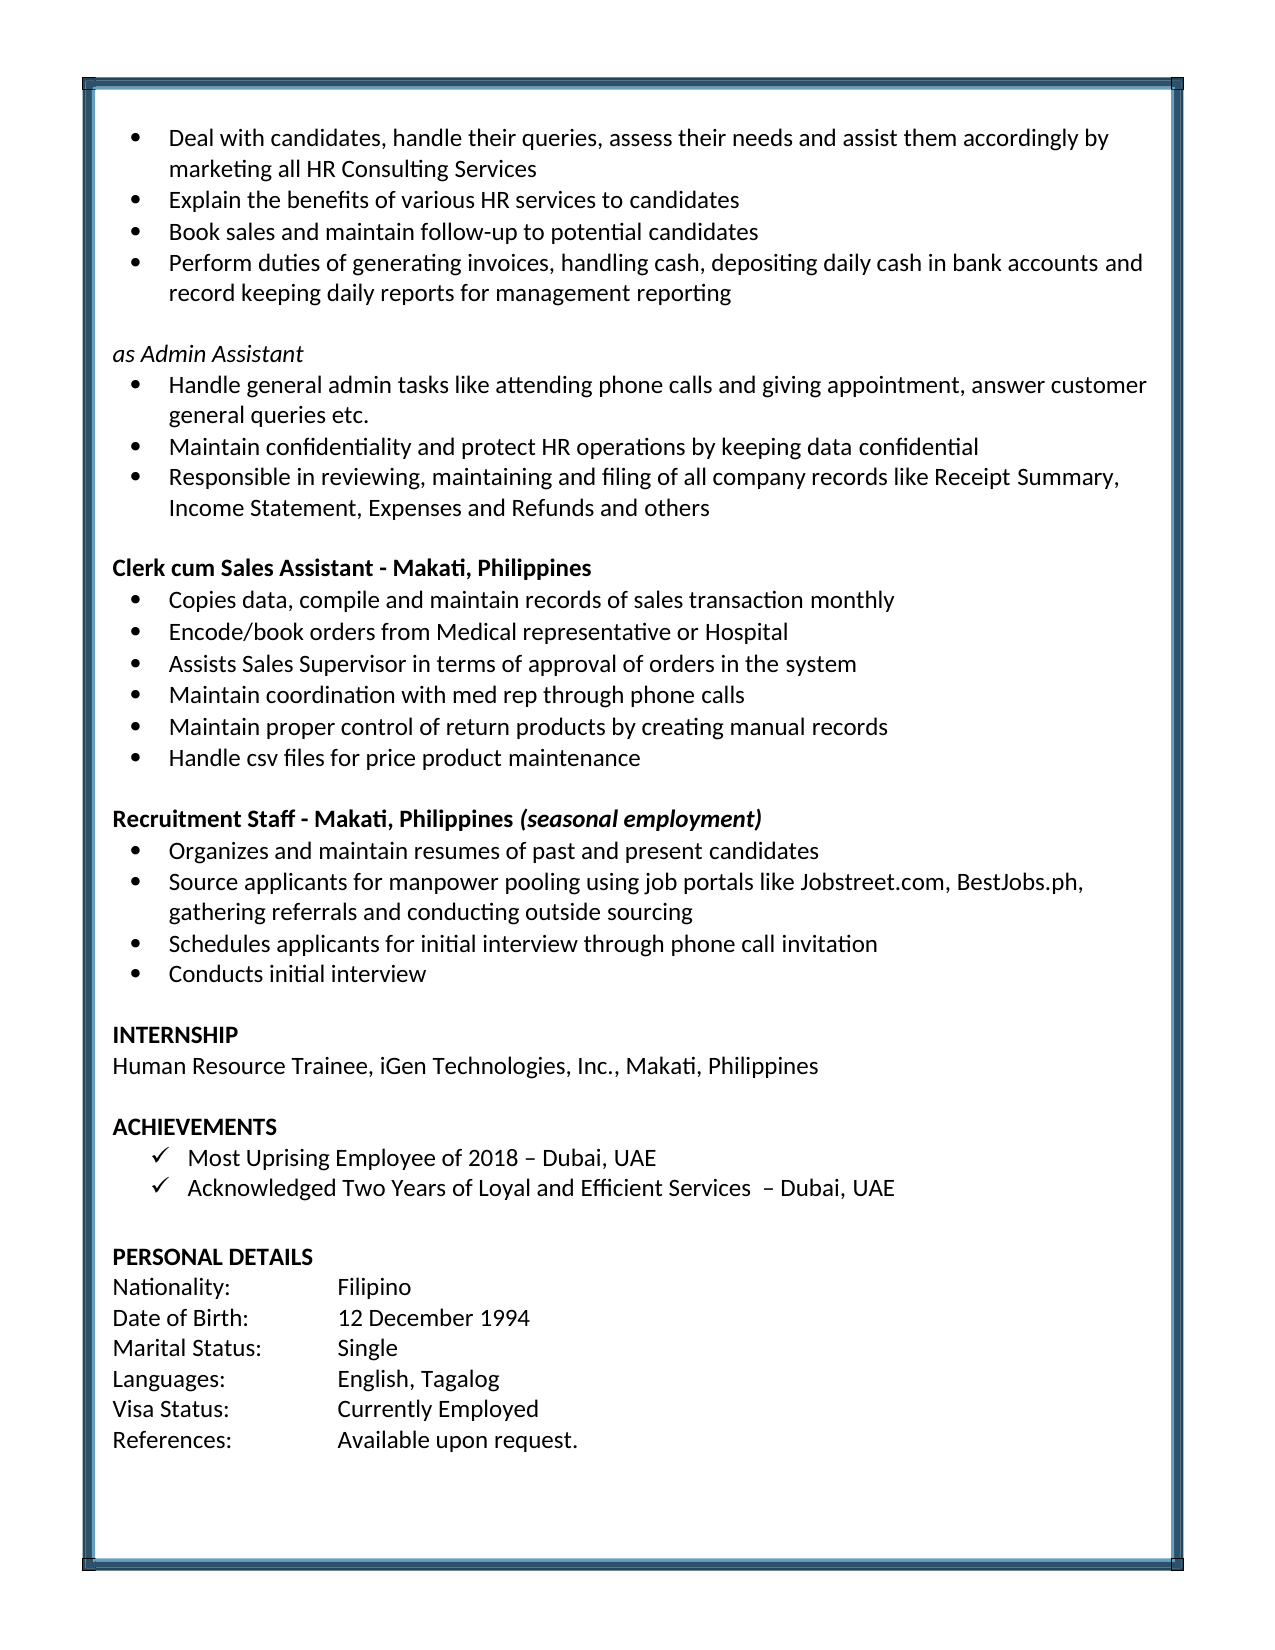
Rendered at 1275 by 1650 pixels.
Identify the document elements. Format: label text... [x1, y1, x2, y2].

text Languages: English, Tagalog [112, 1363, 1179, 1393]
list Acknowledged Two Years of Loyal and Efficient Services – Dubai, UAE [150, 1172, 1179, 1203]
list Schedules applicants for initial interview through phone call invitation [131, 927, 1179, 958]
list Encode/book orders from Medical representative or Hospital [131, 615, 1179, 647]
list Most Uprising Employee of 2018 – Dubai, UAE [150, 1142, 1179, 1172]
list Book sales and maintain follow-up to potential candidates [131, 215, 1179, 247]
list Explain the benefits of various HR services to candidates [131, 183, 1179, 215]
list Conducts initial interview [131, 958, 1179, 989]
picture [83, 78, 94, 89]
subtitle Clerk cum Sales Assistant - Makati, Philippines [112, 553, 1179, 583]
subtitle INTERNSHIP [112, 1019, 1179, 1050]
subtitle ACHIEVEMENTS [112, 1111, 1179, 1142]
list Perform duties of generating invoices, handling cash, depositing daily cash in bank accounts and record keeping daily reports for management reporting [131, 247, 1144, 308]
list Source applicants for manpower pooling using job portals like Jobstreet.com, BestJobs.ph, gathering referrals and conducting outside sourcing [131, 866, 1084, 927]
list Deal with candidates, handle their queries, assess their needs and assist them accordingly by marketing all HR Consulting Services [131, 122, 1111, 183]
list Handle general admin tasks like attending phone calls and giving appointment, answer customer general queries etc. [131, 369, 1149, 430]
list Copies data, compile and maintain records of sales transaction monthly [131, 583, 1179, 615]
list Maintain proper control of return products by creating manual records [131, 710, 1179, 742]
list Maintain confidentiality and protect HR operations by keeping data confidential [131, 430, 1179, 461]
list Maintain coordination with med rep through phone calls [131, 678, 1179, 710]
text Nationality: Filipino [112, 1271, 1179, 1302]
text as Admin Assistant [112, 339, 1179, 369]
subtitle PERSONAL DETAILS [112, 1241, 1179, 1271]
list Handle csv files for price product maintenance [131, 742, 1179, 773]
text Visa Status: Currently Employed [112, 1393, 1179, 1424]
text Recruitment Staff - Makati, Philippines (seasonal employment) [112, 803, 1179, 834]
list Responsible in reviewing, maintaining and filing of all company records like Receipt Summary, Income Statement, Expenses and Refunds and others [131, 461, 1120, 522]
list Organizes and maintain resumes of past and present candidates [131, 834, 1179, 865]
text Human Resource Trainee, iGen Technologies, Inc., Makati, Philippines [112, 1050, 1179, 1081]
list Assists Sales Supervisor in terms of approval of orders in the system [131, 647, 1179, 678]
text Marital Status: Single [112, 1332, 1179, 1363]
text References: Available upon request. [112, 1424, 1179, 1455]
picture [1172, 78, 1183, 89]
picture [1172, 1559, 1183, 1570]
text Date of Birth: 12 December 1994 [112, 1302, 1179, 1332]
picture [83, 1559, 94, 1570]
